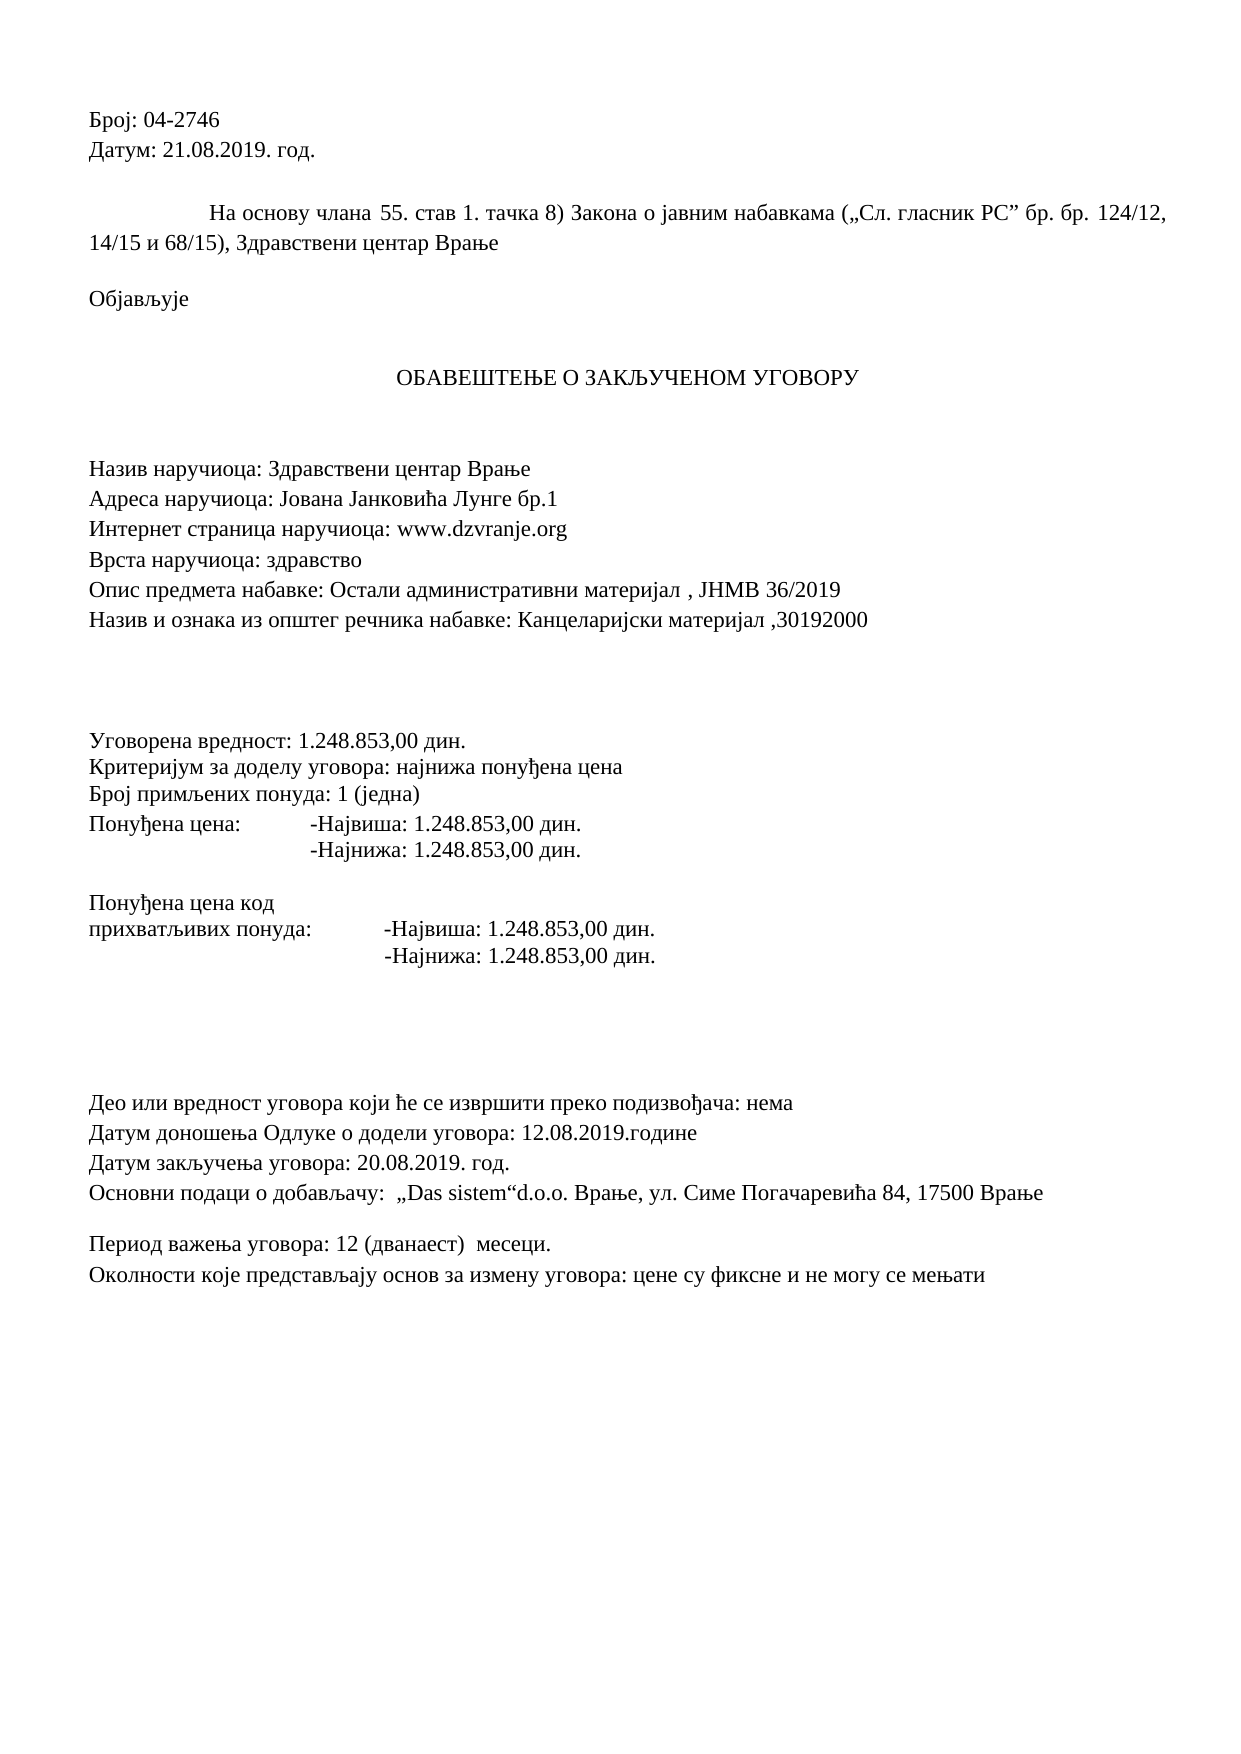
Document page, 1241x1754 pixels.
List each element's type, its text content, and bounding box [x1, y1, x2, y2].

text Број примљених понуда: 1 (једна) [89, 780, 1167, 806]
text Објављује [89, 285, 1167, 312]
text Датум доношења Oдлуке о додели уговора: 12.08.2019.године [89, 1119, 1167, 1145]
text Период важења уговора: 12 (дванаест) месеци. [89, 1231, 1167, 1257]
text Уговорена вредност: 1.248.853,00 дин. [89, 727, 1167, 753]
text Назив и ознака из општег речника набавке: Канцеларијски материјал ,30192000 [89, 606, 1167, 632]
text Основни подаци о добављачу: „Das sistem“d.o.o. Врање, ул. Симе Погачаревића 84, 17500 Врање [89, 1179, 1167, 1206]
text Интернет страница наручиоца: www.dzvranje.org [89, 516, 1167, 542]
text На основу члана 55. став 1. тачка 8) Закона о јавним набавкама („Сл. гласник РС” бр. бр. 124/12, 14/15 и 68/15), Здравствени центар Врање [89, 199, 1167, 255]
text Назив наручиоца: Здравствени центар Врање [89, 455, 1167, 481]
text Понуђена цена код [89, 889, 1167, 915]
text Адреса наручиоца: Јована Јанковића Лунге бр.1 [89, 485, 1167, 512]
text Врста наручиоца: здравство [89, 546, 1167, 572]
text Део или вредност уговора који ће се извршити преко подизвођача: нема [89, 1089, 1167, 1115]
text прихватљивих понуда: -Највиша: 1.248.853,00 дин. [89, 915, 1167, 942]
text Опис предмета набавке: Остали административни материјал , ЈНМВ 36/2019 [89, 576, 1167, 602]
text -Најнижа: 1.248.853,00 дин. [89, 942, 1167, 968]
text Околности које представљају основ за измену уговора: цене су фиксне и не могу се мењати [89, 1261, 1167, 1287]
text Датум закључења уговора: 20.08.2019. год. [89, 1149, 1167, 1176]
text Датум: 21.08.2019. год. [89, 136, 1167, 163]
text Критеријум за доделу уговора: најнижа понуђена цена [89, 753, 1167, 780]
text Понуђена цена: -Највиша: 1.248.853,00 дин. [89, 810, 1167, 836]
text ОБАВЕШТЕЊЕ О ЗАКЉУЧЕНОМ УГОВОРУ [89, 364, 1167, 391]
text -Најнижа: 1.248.853,00 дин. [89, 836, 1167, 863]
text Број: 04-2746 [89, 106, 1167, 132]
